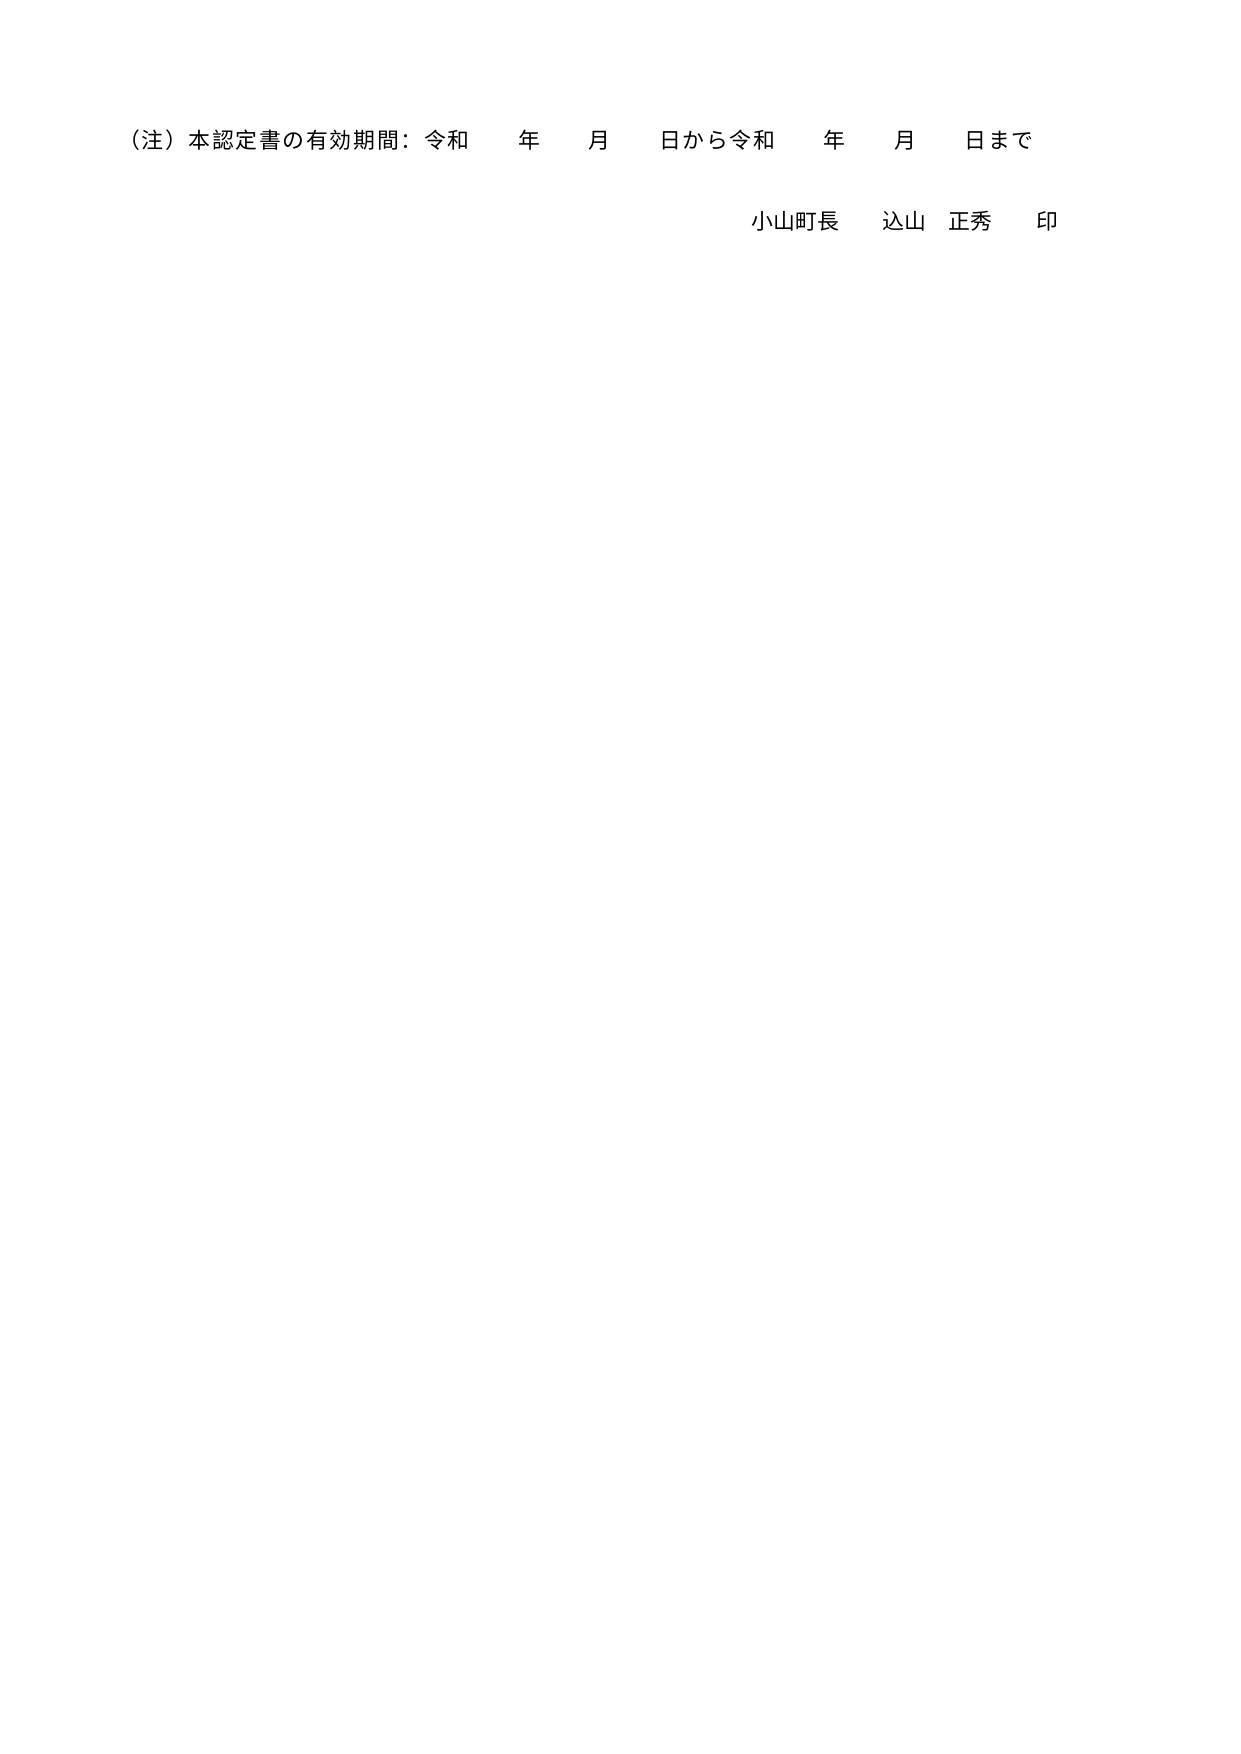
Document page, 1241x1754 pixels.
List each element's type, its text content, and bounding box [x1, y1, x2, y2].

text （注）本認定書の有効期間：令和 年 月 日から令和 年 月 日まで [118, 123, 1122, 154]
